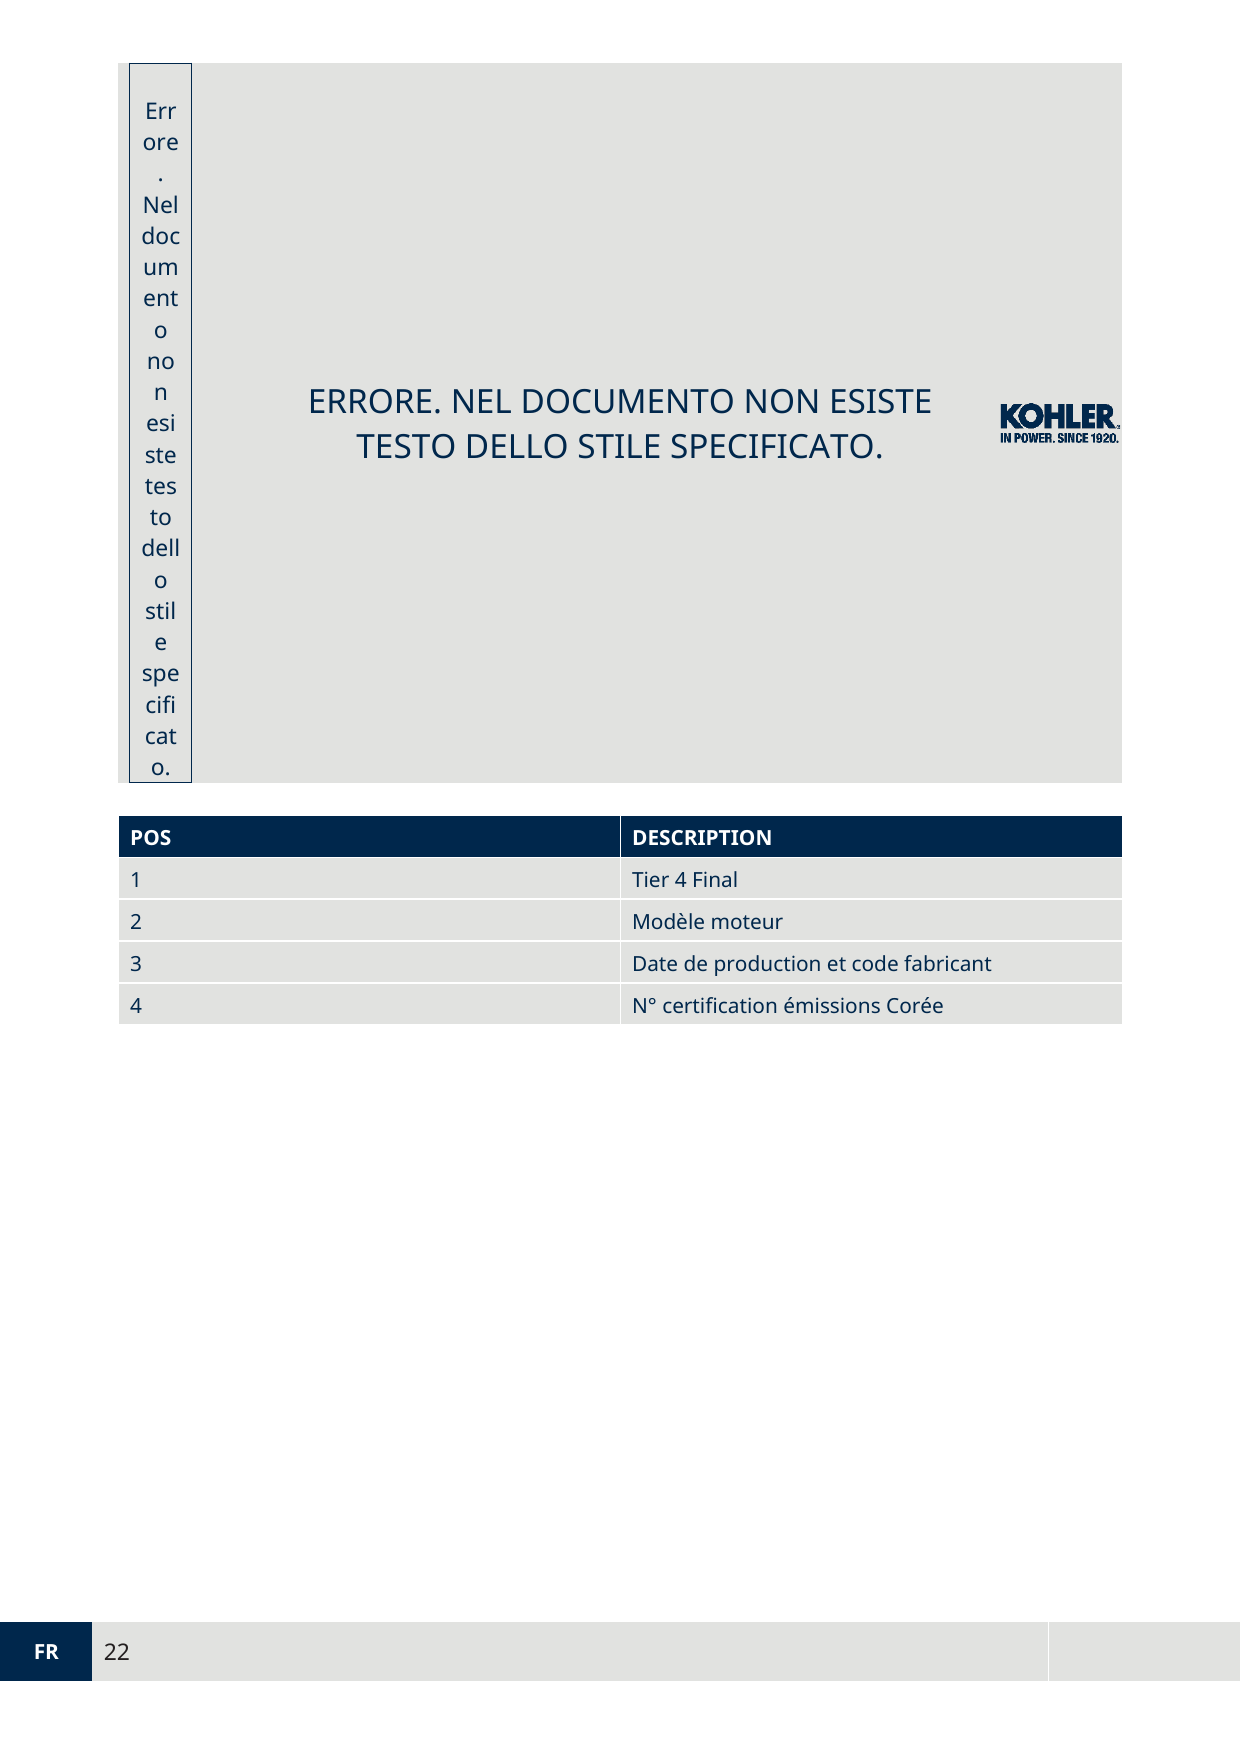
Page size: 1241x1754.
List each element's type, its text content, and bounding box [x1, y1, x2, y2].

table_cell 1 [119, 858, 620, 898]
table_cell Date de production et code fabricant [621, 942, 1122, 982]
table_cell N° certification émissions Corée [621, 984, 1122, 1024]
table_header DESCRIPTION [621, 816, 1122, 857]
table_cell 3 [119, 942, 620, 982]
picture [1000, 403, 1121, 443]
table_cell Modèle moteur [621, 900, 1122, 940]
table_header POS [119, 816, 620, 857]
table_cell 2 [119, 900, 620, 940]
table_cell Tier 4 Final [621, 858, 1122, 898]
table_cell 4 [119, 984, 620, 1024]
